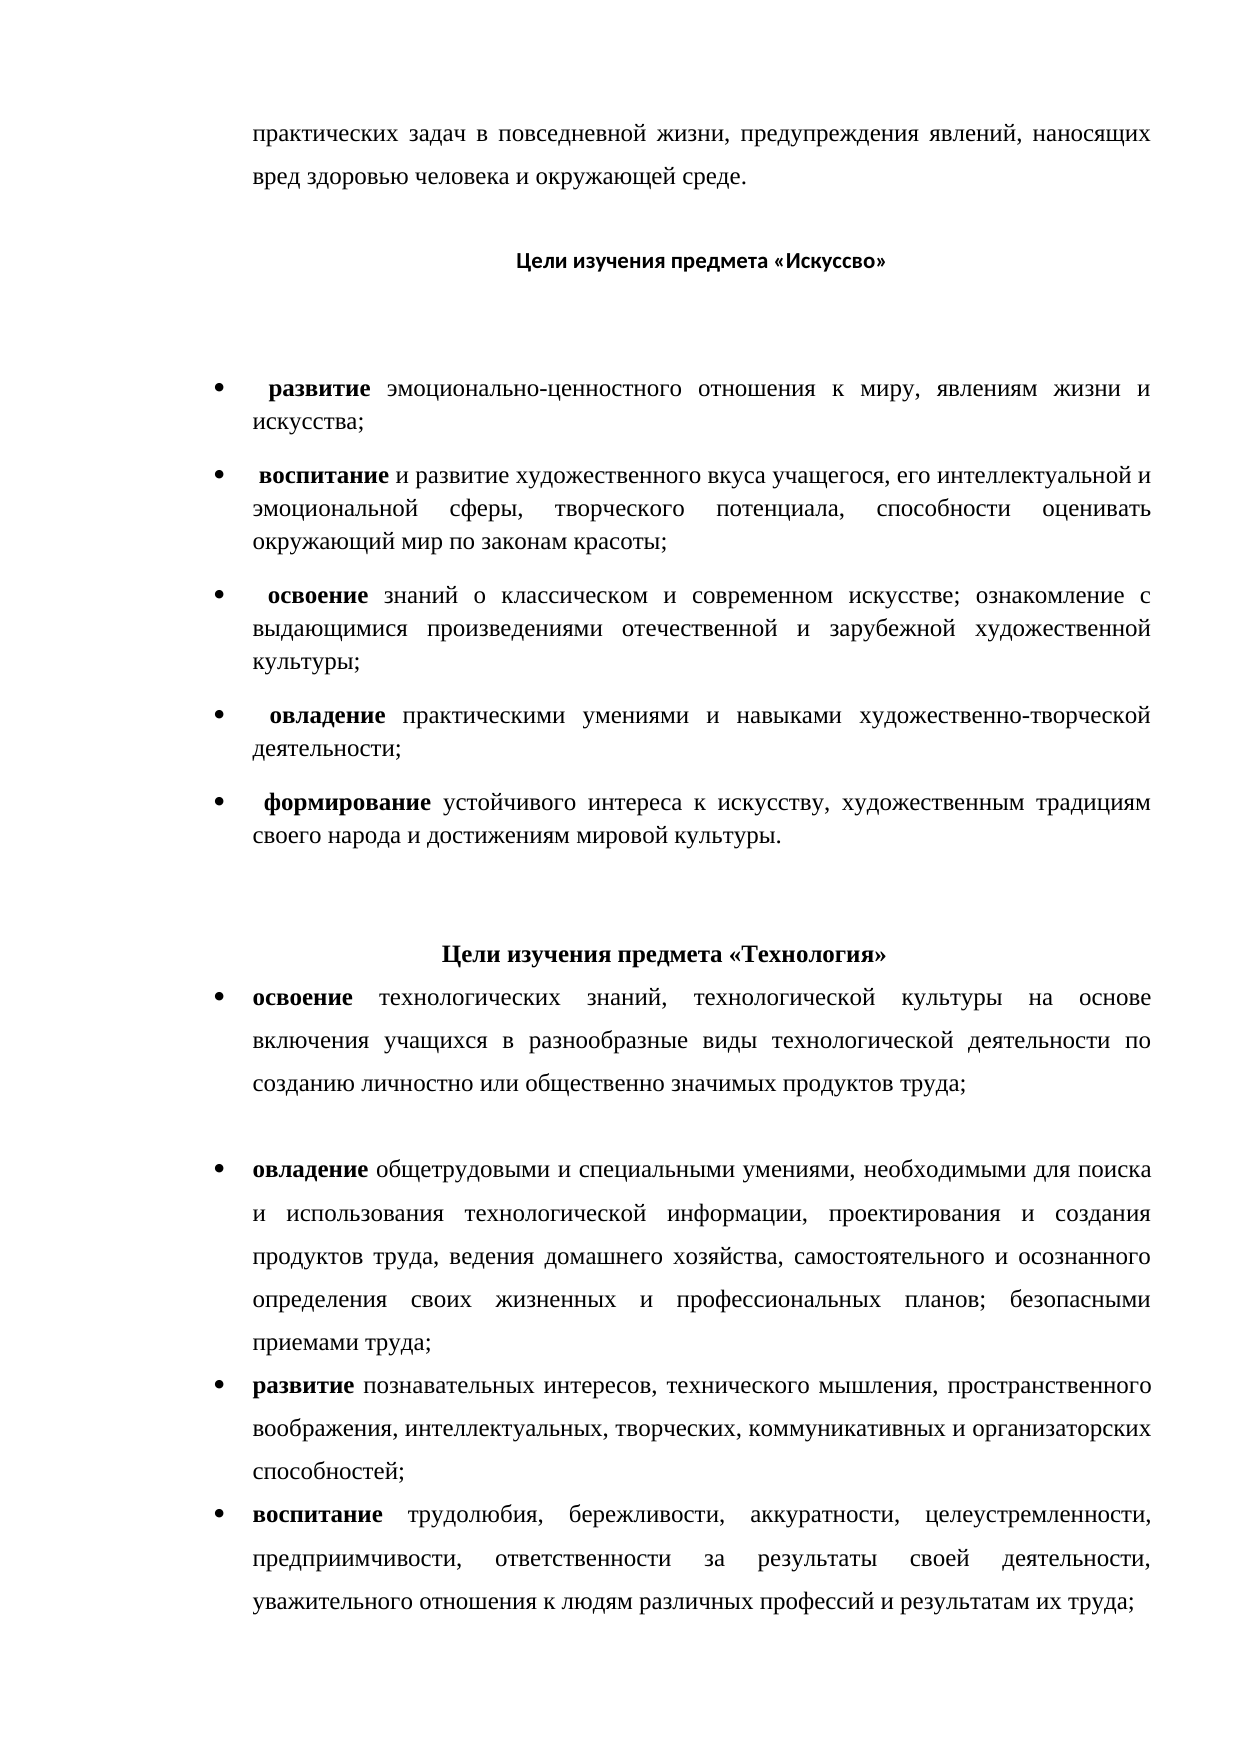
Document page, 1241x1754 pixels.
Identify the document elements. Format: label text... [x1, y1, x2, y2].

list воспитание и развитие художественного вкуса учащегося, его интеллектуальной и эмоциональной сферы, творческого потенциала, способности оценивать окружающий мир по законам красоты; [215, 460, 1152, 555]
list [215, 118, 1152, 190]
list формирование устойчивого интереса к искусству, художественным традициям своего народа и достижениям мировой культуры. [215, 787, 1152, 848]
list освоение технологических знаний, технологической культуры на основе включения учащихся в разнообразные виды технологической деятельности по созданию личностно или общественно значимых продуктов труда; [215, 982, 1152, 1097]
list овладение общетрудовыми и специальными умениями, необходимыми для поиска и использования технологической информации, проектирования и создания продуктов труда, ведения домашнего хозяйства, самостоятельного и осознанного определения своих жизненных и профессиональных планов; безопасными приемами труда; [215, 1154, 1152, 1356]
list развитие познавательных интересов, технического мышления, пространственного воображения, интеллектуальных, творческих, коммуникативных и организаторских способностей; [215, 1370, 1152, 1485]
list овладение практическими умениями и навыками художественно-творческой деятельности; [215, 700, 1152, 762]
list Цели изучения предмета «Искуссво» [252, 246, 1152, 274]
list воспитание трудолюбия, бережливости, аккуратности, целеустремленности, предприимчивости, ответственности за результаты своей деятельности, уважительного отношения к людям различных профессий и результатам их труда; [215, 1499, 1152, 1614]
list освоение знаний о классическом и современном искусстве; ознакомление с выдающимися произведениями отечественной и зарубежной художественной культуры; [215, 580, 1152, 675]
list развитие эмоционально-ценностного отношения к миру, явлениям жизни и искусства; [215, 373, 1152, 435]
text Цели изучения предмета «Технология» [442, 939, 1152, 968]
